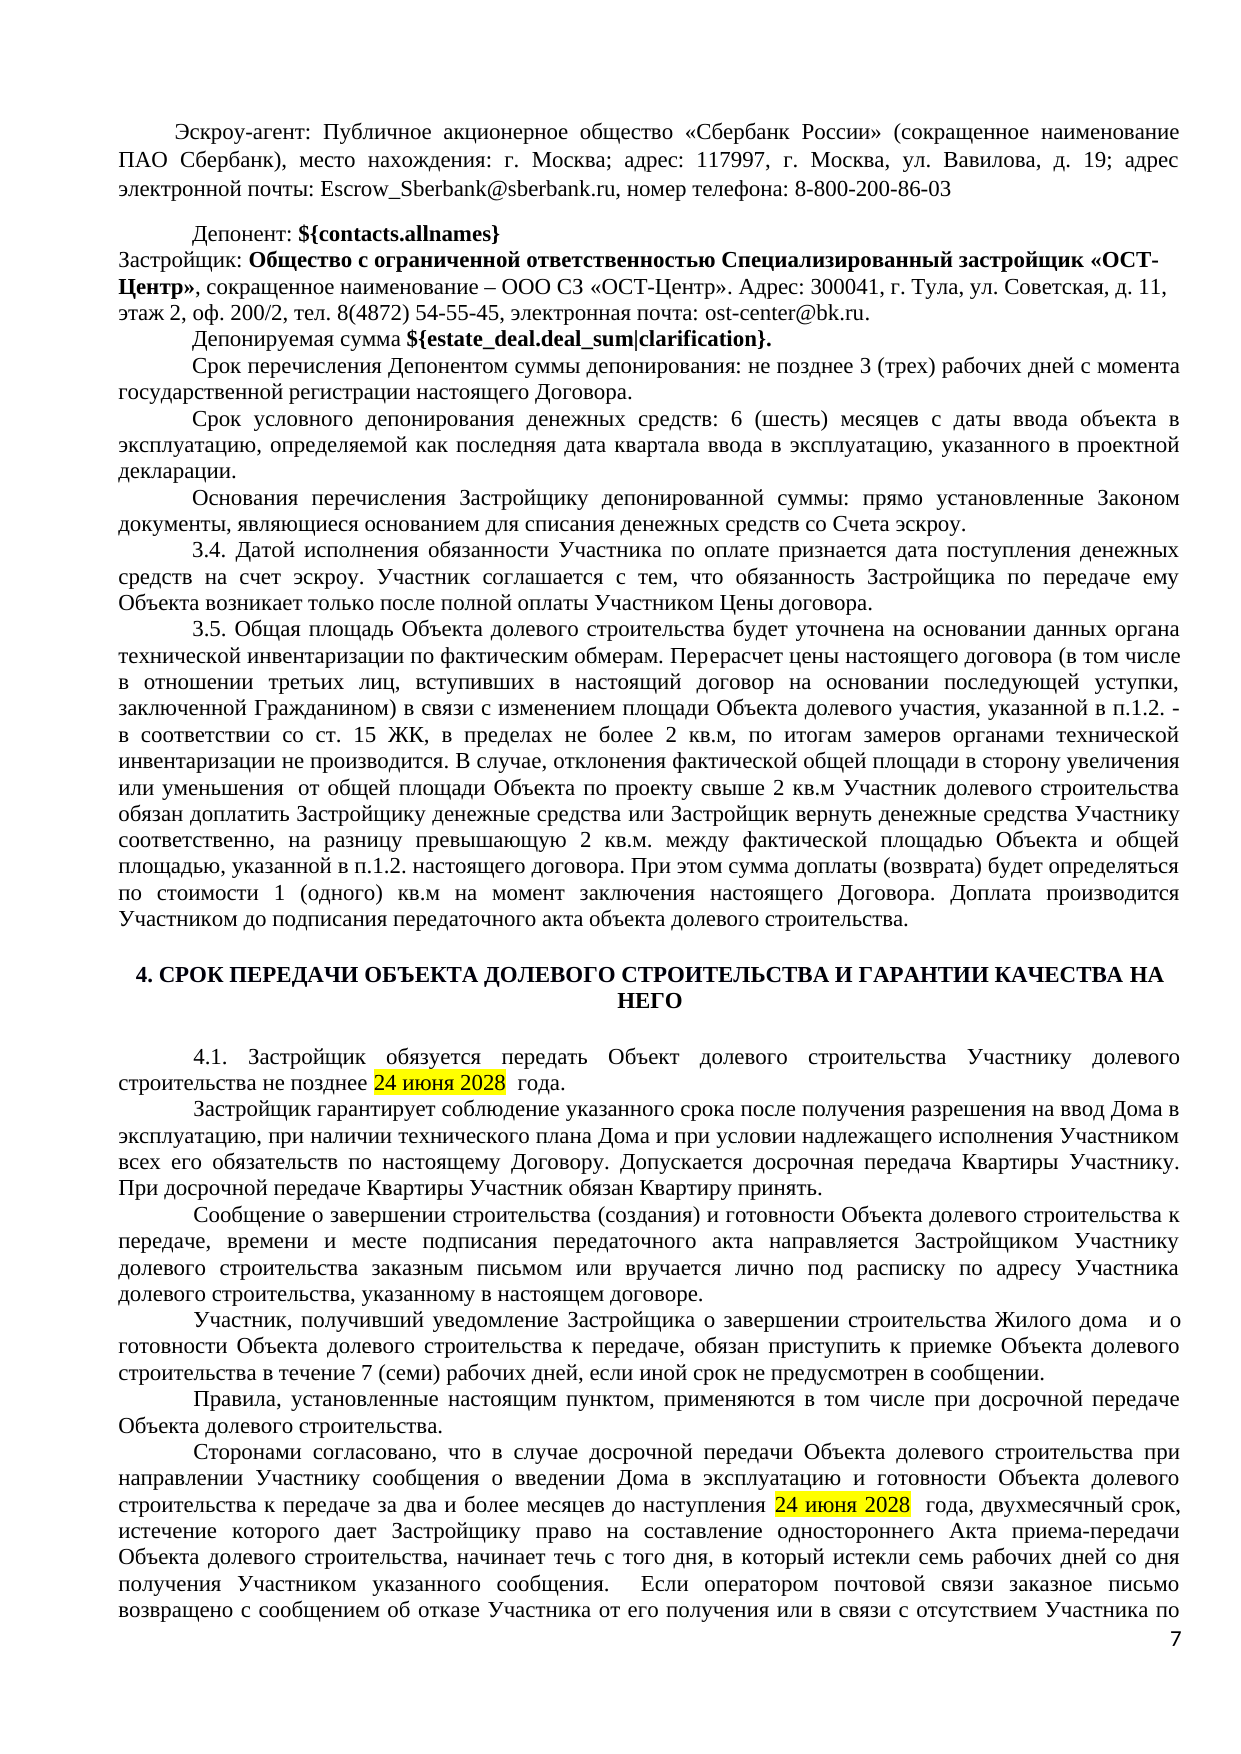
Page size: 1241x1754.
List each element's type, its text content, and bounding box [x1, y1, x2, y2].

text Сообщение о завершении строительства (создания) и готовности Объекта долевого строительства к передаче, времени и месте подписания передаточного акта направляется Застройщиком Участнику долевого строительства заказным письмом или вручается лично под расписку по адресу Участника долевого строительства, указанному в настоящем договоре. [118, 1201, 1181, 1306]
text 3.5. Общая площадь Объекта долевого строительства будет уточнена на основании данных органа технической инвентаризации по фактическим обмерам. Перерасчет цены настоящего договора (в том числе в отношении третьих лиц, вступивших в настоящий договор на основании последующей уступки, заключенной Гражданином) в связи с изменением площади Объекта долевого участия, указанной в п.1.2. - в соответствии со ст. 15 ЖК, в пределах не более 2 кв.м, по итогам замеров органами технической инвентаризации не производится. В случае, отклонения фактической общей площади в сторону увеличения или уменьшения от общей площади Объекта по проекту свыше 2 кв.м Участник долевого строительства обязан доплатить Застройщику денежные средства или Застройщик вернуть денежные средства Участнику соответственно, на разницу превышающую 2 кв.м. между фактической площадью Объекта и общей площадью, указанной в п.1.2. настоящего договора. При этом сумма доплаты (возврата) будет определяться по стоимости 1 (одного) кв.м на момент заключения настоящего Договора. Доплата производится Участником до подписания передаточного акта объекта долевого строительства. [118, 615, 1181, 932]
text Застройщик гарантирует соблюдение указанного срока после получения разрешения на ввод Дома в эксплуатацию, при наличии технического плана Дома и при условии надлежащего исполнения Участником всех его обязательств по настоящему Договору. Допускается досрочная передача Квартиры Участнику. При досрочной передаче Квартиры Участник обязан Квартиру принять. [118, 1095, 1181, 1201]
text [118, 1438, 1181, 1622]
text Депонент: ${contacts.allnames} [118, 220, 1181, 246]
text Застройщик: Общество с ограниченной ответственностью Специализированный застройщик «ОСТ-Центр», сокращенное наименование – ООО СЗ «ОСТ-Центр». Адрес: 300041, г. Тула, ул. Советская, д. 11, этаж 2, оф. 200/2, тел. 8(4872) 54-55-45, электронная почта: ost-center@bk.ru. [118, 246, 1181, 326]
text Депонируемая сумма ${estate_deal.deal_sum|clarification}. [118, 326, 1181, 352]
text Правила, установленные настоящим пунктом, применяются в том числе при досрочной передаче Объекта долевого строительства. [118, 1385, 1181, 1438]
text Эскроу-агент: Публичное акционерное общество «Сбербанк России» (сокращенное наименование ПАО Сбербанк), место нахождения: г. Москва; адрес: 117997, г. Москва, ул. Вавилова, д. 19; адрес электронной почты: Escrow_Sberbank@sberbank.ru, номер телефона: 8-800-200-86-03 [118, 118, 1181, 201]
text Срок перечисления Депонентом суммы депонирования: не позднее 3 (трех) рабочих дней с момента государственной регистрации настоящего Договора. [118, 352, 1181, 404]
text 4. СРОК ПЕРЕДАЧИ ОБЪЕКТА ДОЛЕВОГО СТРОИТЕЛЬСТВА И ГАРАНТИИ КАЧЕСТВА НА НЕГО [118, 961, 1181, 1013]
text 3.4. Датой исполнения обязанности Участника по оплате признается дата поступления денежных средств на счет эскроу. Участник соглашается с тем, что обязанность Застройщика по передаче ему Объекта возникает только после полной оплаты Участником Цены договора. [118, 536, 1181, 615]
text Участник, получивший уведомление Застройщика о завершении строительства Жилого дома и о готовности Объекта долевого строительства к передаче, обязан приступить к приемке Объекта долевого строительства в течение 7 (семи) рабочих дней, если иной срок не предусмотрен в сообщении. [118, 1306, 1181, 1385]
text 4.1. Застройщик обязуется передать Объект долевого строительства Участнику долевого строительства не позднее 24 июня 2028 года. [118, 1043, 1181, 1095]
text Основания перечисления Застройщику депонированной суммы: прямо установленные Законом документы, являющиеся основанием для списания денежных средств со Счета эскроу. [118, 484, 1181, 536]
text Срок условного депонирования денежных средств: 6 (шесть) месяцев с даты ввода объекта в эксплуатацию, определяемой как последняя дата квартала ввода в эксплуатацию, указанного в проектной декларации. [118, 404, 1181, 484]
